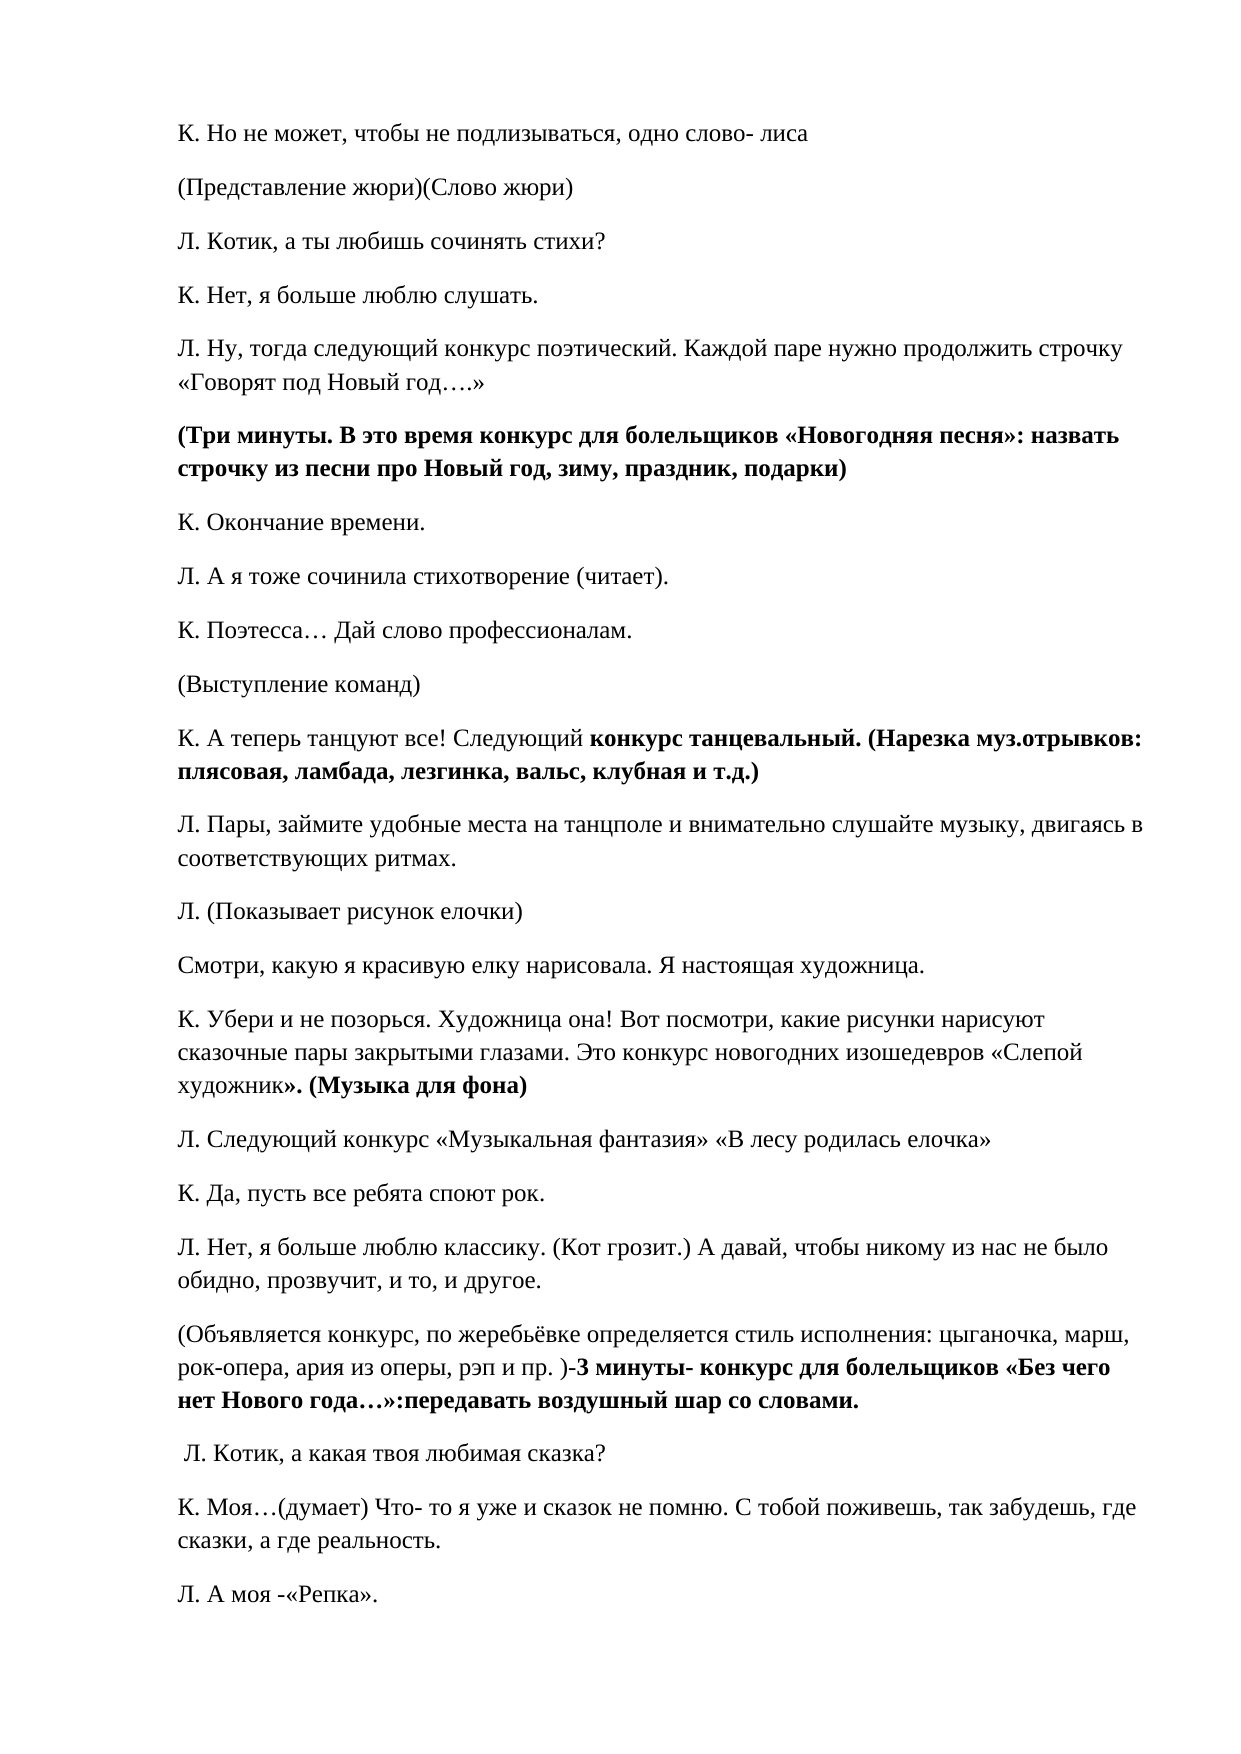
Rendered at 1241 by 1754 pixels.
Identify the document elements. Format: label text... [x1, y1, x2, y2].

text Л. Котик, а какая твоя любимая сказка? [177, 1438, 1152, 1467]
text К. Убери и не позорься. Художница она! Вот посмотри, какие рисунки нарисуют сказочные пары закрытыми глазами. Это конкурс новогодних изошедевров «Слепой художник». (Музыка для фона) [177, 1004, 1152, 1099]
text Смотри, какую я красивую елку нарисовала. Я настоящая художница. [177, 950, 1152, 979]
text К. Поэтесса… Дай слово профессионалам. [177, 615, 1152, 644]
text Л. (Показывает рисунок елочки) [177, 896, 1152, 925]
text К. А теперь танцуют все! Следующий конкурс танцевальный. (Нарезка муз.отрывков: плясовая, ламбада, лезгинка, вальс, клубная и т.д.) [177, 723, 1152, 784]
text К. Да, пусть все ребята споют рок. [177, 1178, 1152, 1207]
text (Три минуты. В это время конкурс для болельщиков «Новогодняя песня»: назвать строчку из песни про Новый год, зиму, праздник, подарки) [177, 420, 1152, 482]
text Л. А я тоже сочинила стихотворение (читает). [177, 561, 1152, 590]
text (Выступление команд) [177, 669, 1152, 698]
text Л. Следующий конкурс «Музыкальная фантазия» «В лесу родилась елочка» [177, 1124, 1152, 1153]
text Л. Котик, а ты любишь сочинять стихи? [177, 226, 1152, 254]
text К. Окончание времени. [177, 507, 1152, 536]
text К. Нет, я больше люблю слушать. [177, 280, 1152, 308]
text К. Моя…(думает) Что- то я уже и сказок не помню. С тобой поживешь, так забудешь, где сказки, а где реальность. [177, 1492, 1152, 1554]
text К. Но не может, чтобы не подлизываться, одно слово- лиса [177, 118, 1152, 147]
text Л. А моя -«Репка». [177, 1579, 1152, 1608]
text (Представление жюри)(Слово жюри) [177, 172, 1152, 201]
text Л. Пары, займите удобные места на танцполе и внимательно слушайте музыку, двигаясь в соответствующих ритмах. [177, 809, 1152, 871]
text Л. Нет, я больше люблю классику. (Кот грозит.) А давай, чтобы никому из нас не было обидно, прозвучит, и то, и другое. [177, 1232, 1152, 1293]
text Л. Ну, тогда следующий конкурс поэтический. Каждой паре нужно продолжить строчку «Говорят под Новый год….» [177, 333, 1152, 395]
text (Объявляется конкурс, по жеребьёвке определяется стиль исполнения: цыганочка, марш, рок-опера, ария из оперы, рэп и пр. )-3 минуты- конкурс для болельщиков «Без чего нет Нового года…»:передавать воздушный шар со словами. [177, 1319, 1152, 1413]
